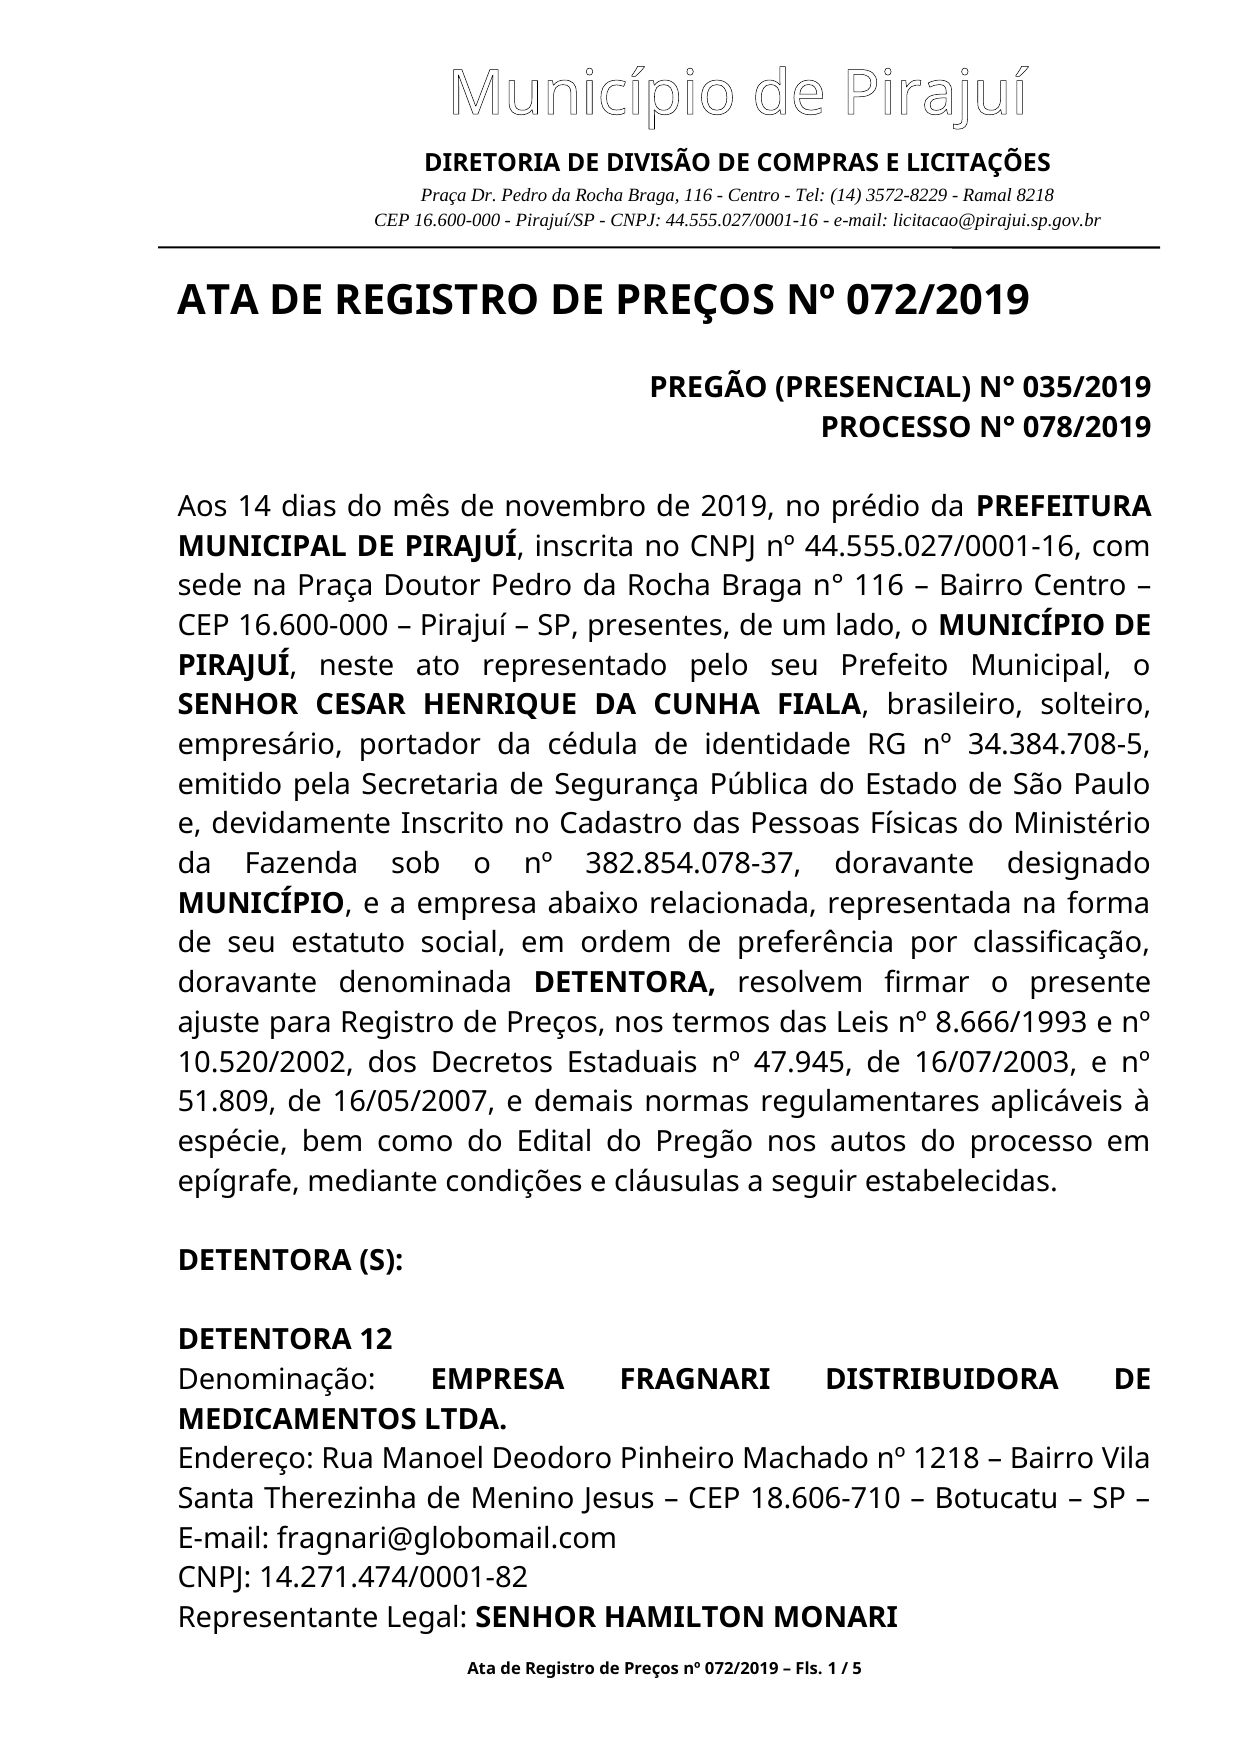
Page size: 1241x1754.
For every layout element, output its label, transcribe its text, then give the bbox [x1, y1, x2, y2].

text DETENTORA (S): [177, 1239, 1152, 1279]
text PROCESSO N° 078/2019 [177, 406, 1152, 446]
text CNPJ: 14.271.474/0001-82 [177, 1557, 1152, 1596]
text Aos 14 dias do mês de novembro de 2019, no prédio da PREFEITURA MUNICIPAL DE PIRAJUÍ, inscrita no CNPJ nº 44.555.027/0001-16, com sede na Praça Doutor Pedro da Rocha Braga n° 116 – Bairro Centro – CEP 16.600-000 – Pirajuí – SP, presentes, de um lado, o MUNICÍPIO DE PIRAJUÍ, neste ato representado pelo seu Prefeito Municipal, o SENHOR CESAR HENRIQUE DA CUNHA FIALA, brasileiro, solteiro, empresário, portador da cédula de identidade RG nº 34.384.708-5, emitido pela Secretaria de Segurança Pública do Estado de São Paulo e, devidamente Inscrito no Cadastro das Pessoas Físicas do Ministério da Fazenda sob o nº 382.854.078-37, doravante designado MUNICÍPIO, e a empresa abaixo relacionada, representada na forma de seu estatuto social, em ordem de preferência por classificação, doravante denominada DETENTORA, resolvem firmar o presente ajuste para Registro de Preços, nos termos das Leis nº 8.666/1993 e nº 10.520/2002, dos Decretos Estaduais nº 47.945, de 16/07/2003, e nº 51.809, de 16/05/2007, e demais normas regulamentares aplicáveis à espécie, bem como do Edital do Pregão nos autos do processo em epígrafe, mediante condições e cláusulas a seguir estabelecidas. [177, 485, 1152, 1199]
text Denominação: EMPRESA FRAGNARI DISTRIBUIDORA DE MEDICAMENTOS LTDA. [177, 1358, 1152, 1438]
text Representante Legal: SENHOR HAMILTON MONARI [177, 1596, 1152, 1636]
text ATA DE REGISTRO DE PREÇOS Nº 072/2019 [177, 270, 1152, 326]
text PREGÃO (PRESENCIAL) N° 035/2019 [177, 366, 1152, 406]
text DETENTORA 12 [177, 1319, 1152, 1358]
text Endereço: Rua Manoel Deodoro Pinheiro Machado nº 1218 – Bairro Vila Santa Therezinha de Menino Jesus – CEP 18.606-710 – Botucatu – SP – E-mail: fragnari@globomail.com [177, 1438, 1152, 1557]
